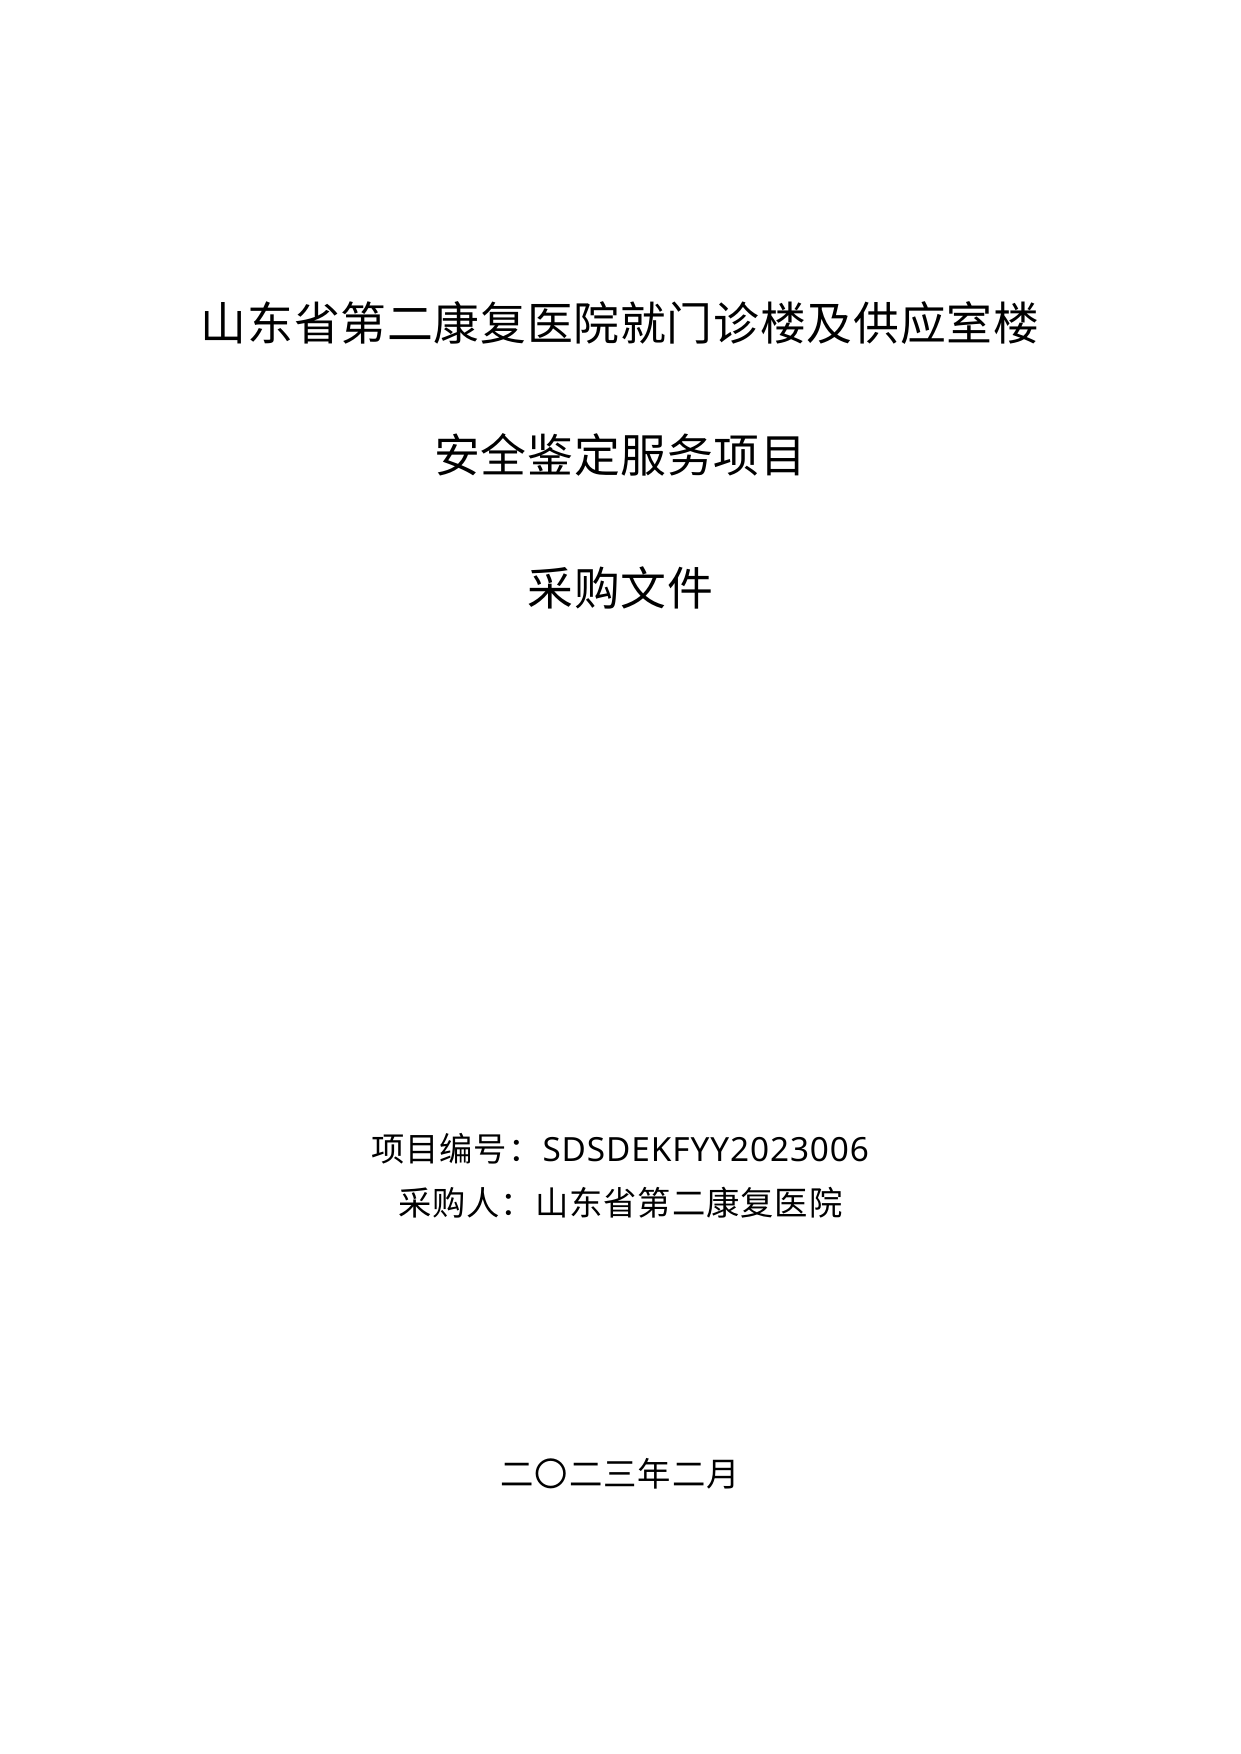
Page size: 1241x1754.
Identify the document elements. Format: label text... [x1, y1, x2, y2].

text 采购文件 [187, 552, 1053, 618]
text 项目编号：SDSDEKFYY2023006 [187, 1118, 1053, 1172]
text 山东省第二康复医院就门诊楼及供应室楼安全鉴定服务项目 [187, 287, 1053, 486]
text 二〇二三年二月 [187, 1443, 1053, 1497]
text 采购人：山东省第二康复医院 [187, 1172, 1053, 1227]
